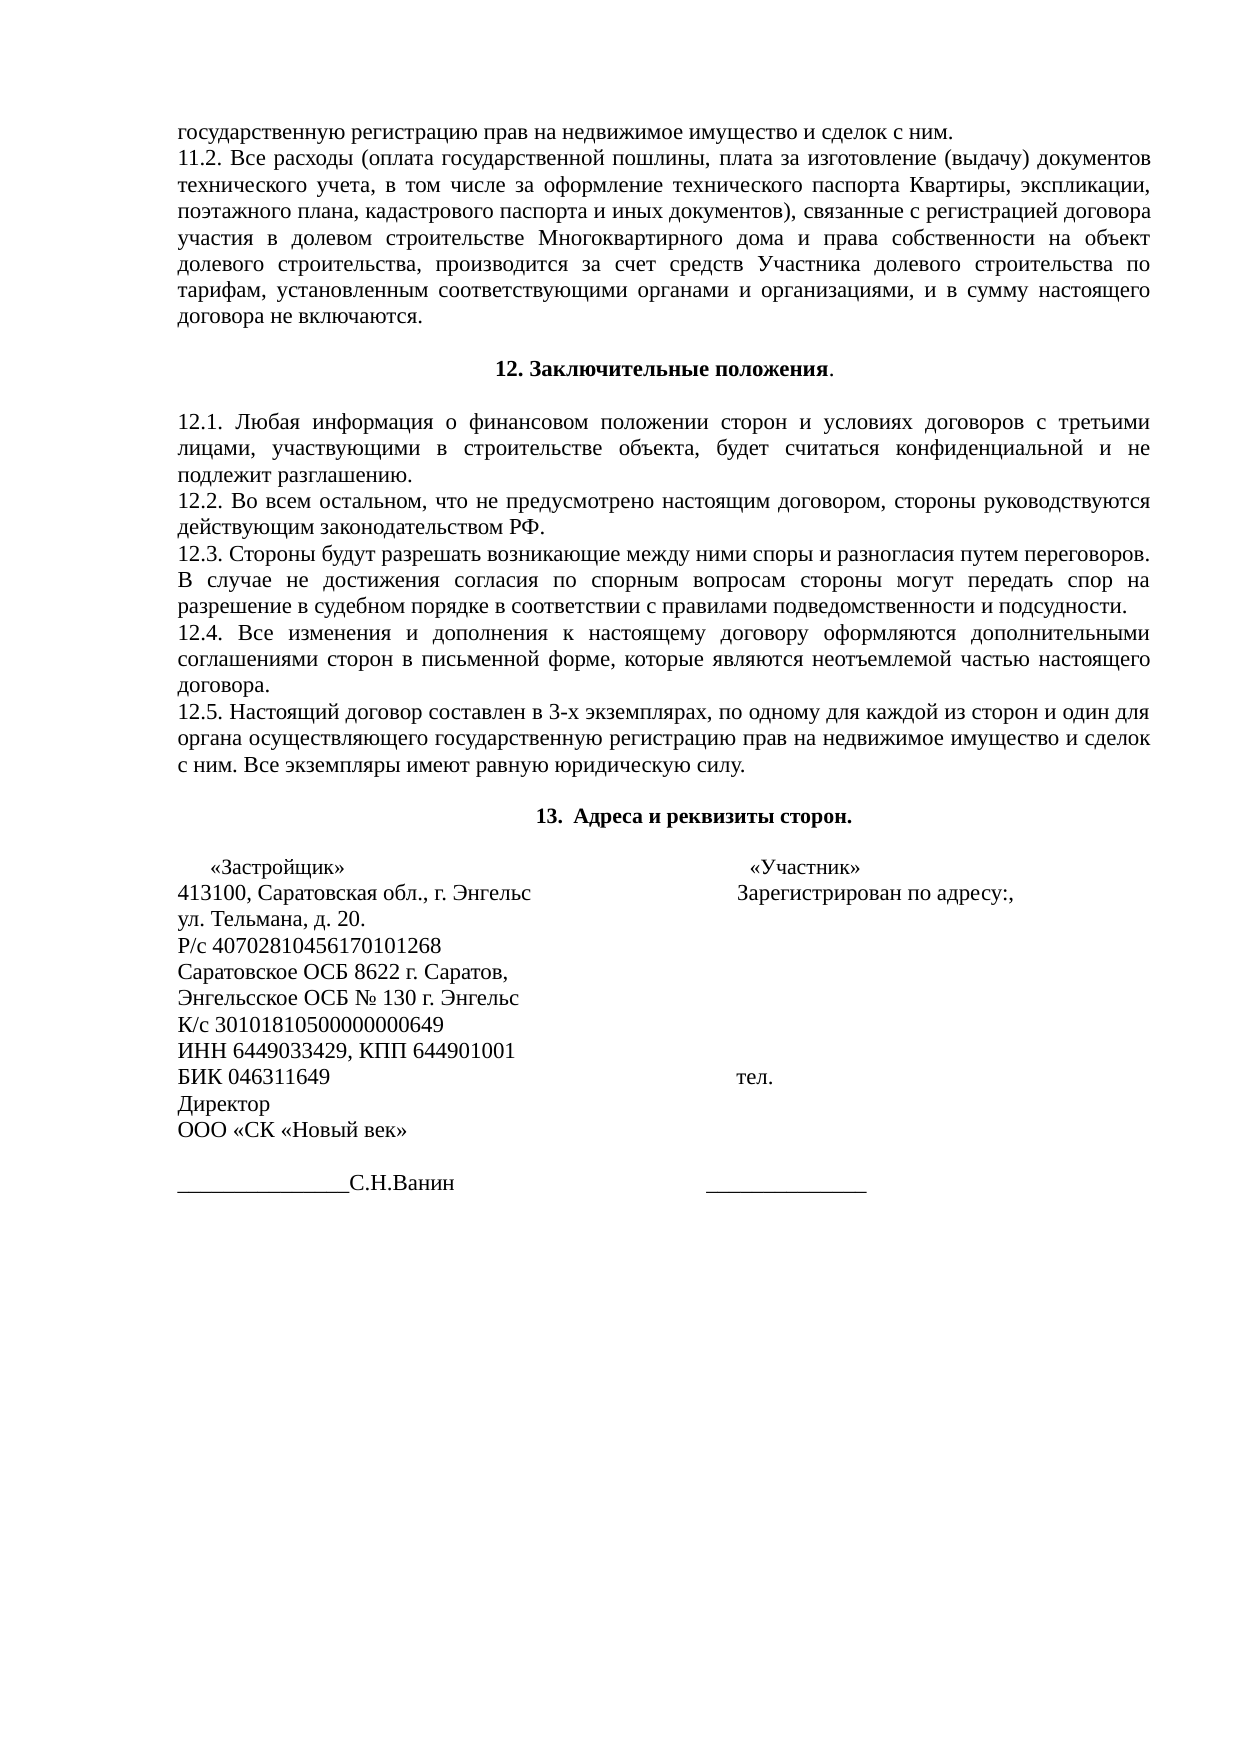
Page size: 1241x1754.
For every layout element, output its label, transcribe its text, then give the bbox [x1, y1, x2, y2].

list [177, 118, 1152, 144]
text Р/с 40702810456170101268 [177, 932, 1152, 958]
text _______________С.Н.Ванин ______________ [177, 1169, 1152, 1195]
text 11.2. Все расходы (оплата государственной пошлины, плата за изготовление (выдачу) документов технического учета, в том числе за оформление технического паспорта Квартиры, экспликации, поэтажного плана, кадастрового паспорта и иных документов), связанные с регистрацией договора участия в долевом строительстве Многоквартирного дома и права собственности на объект долевого строительства, производится за счет средств Участника долевого строительства по тарифам, установленным соответствующими органами и организациями, и в сумму настоящего договора не включаются. [177, 144, 1152, 329]
text 12.2. Во всем остальном, что не предусмотрено настоящим договором, стороны руководствуются действующим законодательством РФ. [177, 487, 1152, 540]
text 12. Заключительные положения. [177, 355, 1152, 382]
text 413100, Саратовская обл., г. Энгельс Зарегистрирован по адресу:, [177, 879, 1152, 905]
text Директор [177, 1090, 1152, 1116]
text ООО «СК «Новый век» [177, 1116, 1152, 1142]
text 12.5. Настоящий договор составлен в 3-х экземплярах, по одному для каждой из сторон и один для органа осуществляющего государственную регистрацию прав на недвижимое имущество и сделок с ним. Все экземпляры имеют равную юридическую силу. [177, 698, 1152, 777]
text ул. Тельмана, д. 20. [177, 905, 1152, 932]
text К/с 30101810500000000649 [177, 1011, 1152, 1037]
text Энгельсское ОСБ № 130 г. Энгельс [177, 984, 1152, 1011]
text 12.1. Любая информация о финансовом положении сторон и условиях договоров с третьими лицами, участвующими в строительстве объекта, будет считаться конфиденциальной и не подлежит разглашению. [177, 408, 1152, 487]
text БИК 046311649 тел. [177, 1063, 1152, 1090]
text 12.4. Все изменения и дополнения к настоящему договору оформляются дополнительными соглашениями сторон в письменной форме, которые являются неотъемлемой частью настоящего договора. [177, 619, 1152, 698]
list Адреса и реквизиты сторон. [236, 803, 1152, 828]
text Саратовское ОСБ 8622 г. Саратов, [177, 958, 1152, 984]
text ИНН 6449033429, КПП 644901001 [177, 1037, 1152, 1063]
text 12.3. Стороны будут разрешать возникающие между ними споры и разногласия путем переговоров. В случае не достижения согласия по спорным вопросам стороны могут передать спор на разрешение в судебном порядке в соответствии с правилами подведомственности и подсудности. [177, 540, 1152, 619]
text «Застройщик» «Участник» [177, 854, 1152, 879]
